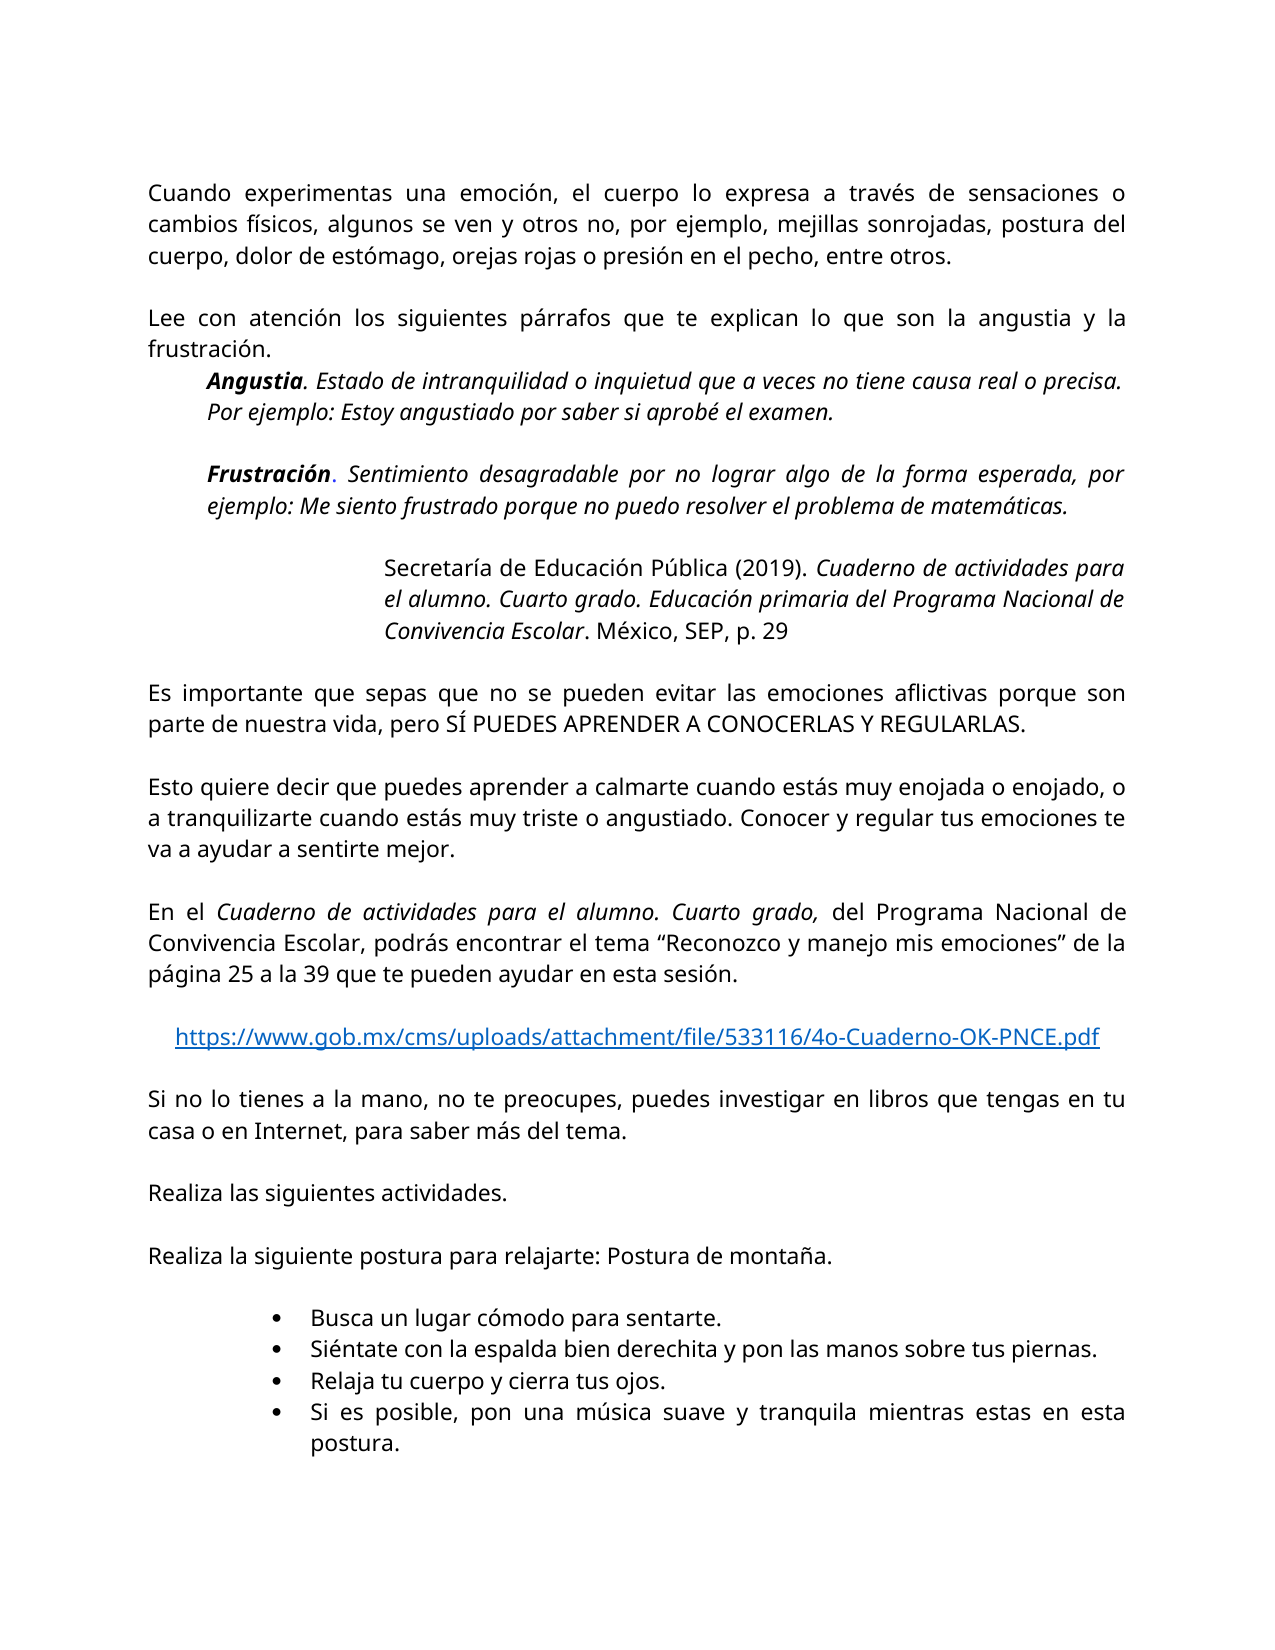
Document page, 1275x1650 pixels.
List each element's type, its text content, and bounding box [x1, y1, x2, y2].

text Es importante que sepas que no se pueden evitar las emociones aflictivas porque son parte de nuestra vida, pero SÍ PUEDES APRENDER A CONOCERLAS Y REGULARLAS. [148, 677, 1127, 740]
text Realiza la siguiente postura para relajarte: Postura de montaña. [148, 1240, 1127, 1271]
text Secretaría de Educación Pública (2019). Cuaderno de actividades para el alumno. Cuarto grado. Educación primaria del Programa Nacional de Convivencia Escolar. México, SEP, p. 29 [384, 552, 1127, 646]
text Realiza las siguientes actividades. [148, 1177, 1127, 1208]
list Siéntate con la espalda bien derechita y pon las manos sobre tus piernas. [273, 1333, 1127, 1365]
text Angustia. Estado de intranquilidad o inquietud que a veces no tiene causa real o precisa. Por ejemplo: Estoy angustiado por saber si aprobé el examen. [207, 365, 1127, 427]
text https://www.gob.mx/cms/uploads/attachment/file/533116/4o-Cuaderno-OK-PNCE.pdf [148, 1021, 1127, 1052]
list Busca un lugar cómodo para sentarte. [273, 1302, 1127, 1333]
text Si no lo tienes a la mano, no te preocupes, puedes investigar en libros que tengas en tu casa o en Internet, para saber más del tema. [148, 1083, 1127, 1146]
text Cuando experimentas una emoción, el cuerpo lo expresa a través de sensaciones o cambios físicos, algunos se ven y otros no, por ejemplo, mejillas sonrojadas, postura del cuerpo, dolor de estómago, orejas rojas o presión en el pecho, entre otros. [148, 177, 1127, 271]
list Si es posible, pon una música suave y tranquila mientras estas en esta postura. [273, 1396, 1127, 1458]
text Esto quiere decir que puedes aprender a calmarte cuando estás muy enojada o enojado, o a tranquilizarte cuando estás muy triste o angustiado. Conocer y regular tus emociones te va a ayudar a sentirte mejor. [148, 771, 1127, 865]
text Lee con atención los siguientes párrafos que te explican lo que son la angustia y la frustración. [148, 302, 1127, 365]
text En el Cuaderno de actividades para el alumno. Cuarto grado, del Programa Nacional de Convivencia Escolar, podrás encontrar el tema “Reconozco y manejo mis emociones” de la página 25 a la 39 que te pueden ayudar en esta sesión. [148, 896, 1127, 990]
text Frustración. Sentimiento desagradable por no lograr algo de la forma esperada, por ejemplo: Me siento frustrado porque no puedo resolver el problema de matemáticas. [207, 458, 1127, 521]
list Relaja tu cuerpo y cierra tus ojos. [273, 1365, 1127, 1396]
